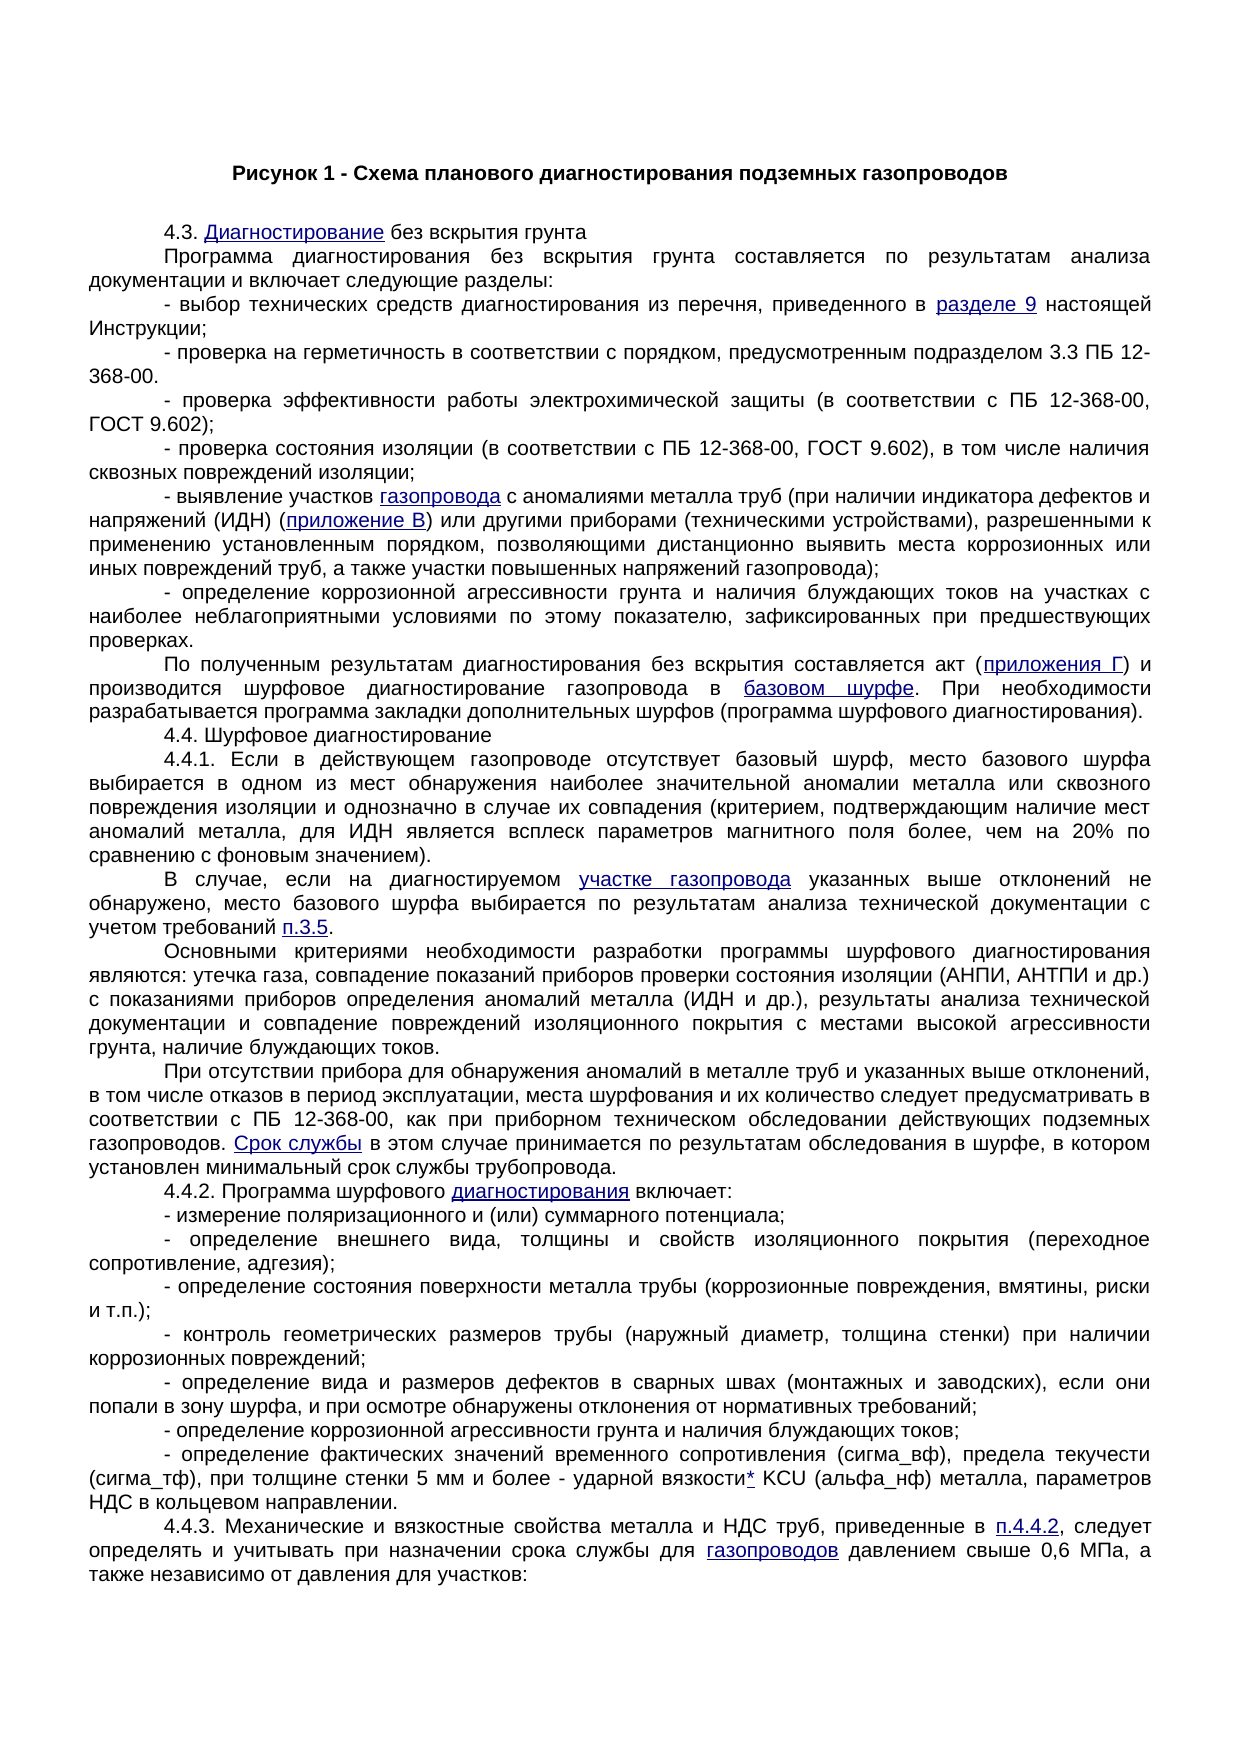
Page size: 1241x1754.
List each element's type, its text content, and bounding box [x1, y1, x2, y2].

text - определение вида и размеров дефектов в сварных швах (монтажных и заводских), если они попали в зону шурфа, и при осмотре обнаружены отклонения от нормативных требований; [88, 1370, 1152, 1418]
text - проверка на герметичность в соответствии с порядком, предусмотренным подразделом 3.3 ПБ 12-368-00. [88, 340, 1152, 388]
text - проверка состояния изоляции (в соответствии с ПБ 12-368-00, ГОСТ 9.602), в том числе наличия сквозных повреждений изоляции; [88, 436, 1152, 484]
text Основными критериями необходимости разработки программы шурфового диагностирования являются: утечка газа, совпадение показаний приборов проверки состояния изоляции (АНПИ, АНТПИ и др.) с показаниями приборов определения аномалий металла (ИДН и др.), результаты анализа технической документации и совпадение повреждений изоляционного покрытия с местами высокой агрессивности грунта, наличие блуждающих токов. [88, 939, 1152, 1059]
text - контроль геометрических размеров трубы (наружный диаметр, толщина стенки) при наличии коррозионных повреждений; [88, 1322, 1152, 1370]
text 4.4.2. Программа шурфового диагностирования включает: [88, 1178, 1152, 1202]
text Программа диагностирования без вскрытия грунта составляется по результатам анализа документации и включает следующие разделы: [88, 244, 1152, 292]
text - измерение поляризационного и (или) суммарного потенциала; [88, 1202, 1152, 1226]
text - определение состояния поверхности металла трубы (коррозионные повреждения, вмятины, риски и т.п.); [88, 1274, 1152, 1322]
text - выбор технических средств диагностирования из перечня, приведенного в разделе 9 настоящей Инструкции; [88, 292, 1152, 340]
text При отсутствии прибора для обнаружения аномалий в металле труб и указанных выше отклонений, в том числе отказов в период эксплуатации, места шурфования и их количество следует предусматривать в соответствии с ПБ 12-368-00, как при приборном техническом обследовании действующих подземных газопроводов. Срок службы в этом случае принимается по результатам обследования в шурфе, в котором установлен минимальный срок службы трубопровода. [88, 1059, 1152, 1178]
text 4.4.3. Механические и вязкостные свойства металла и НДС труб, приведенные в п.4.4.2, следует определять и учитывать при назначении срока службы для газопроводов давлением свыше 0,6 МПа, а также независимо от давления для участков: [88, 1514, 1152, 1586]
text - определение внешнего вида, толщины и свойств изоляционного покрытия (переходное сопротивление, адгезия); [88, 1226, 1152, 1274]
text - проверка эффективности работы электрохимической защиты (в соответствии с ПБ 12-368-00, ГОСТ 9.602); [88, 388, 1152, 436]
text - определение коррозионной агрессивности грунта и наличия блуждающих токов на участках с наиболее неблагоприятными условиями по этому показателю, зафиксированных при предшествующих проверках. [88, 579, 1152, 651]
text 4.4.1. Если в действующем газопроводе отсутствует базовый шурф, место базового шурфа выбирается в одном из мест обнаружения наиболее значительной аномалии металла или сквозного повреждения изоляции и однозначно в случае их совпадения (критерием, подтверждающим наличие мест аномалий металла, для ИДН является всплеск параметров магнитного поля более, чем на 20% по сравнению с фоновым значением). [88, 747, 1152, 867]
text - выявление участков газопровода с аномалиями металла труб (при наличии индикатора дефектов и напряжений (ИДН) (приложение В) или другими приборами (техническими устройствами), разрешенными к применению установленным порядком, позволяющими дистанционно выявить места коррозионных или иных повреждений труб, а также участки повышенных напряжений газопровода); [88, 484, 1152, 579]
text 4.3. Диагностирование без вскрытия грунта [88, 220, 1152, 244]
text В случае, если на диагностируемом участке газопровода указанных выше отклонений не обнаружено, место базового шурфа выбирается по результатам анализа технической документации с учетом требований п.3.5. [88, 867, 1152, 939]
text - определение коррозионной агрессивности грунта и наличия блуждающих токов; [88, 1418, 1152, 1442]
text - определение фактических значений временного сопротивления (сигма_вф), предела текучести (сигма_тф), при толщине стенки 5 мм и более - ударной вязкости* KCU (альфа_нф) металла, параметров НДС в кольцевом направлении. [88, 1442, 1152, 1514]
text 4.4. Шурфовое диагностирование [88, 723, 1152, 747]
text По полученным результатам диагностирования без вскрытия составляется акт (приложения Г) и производится шурфовое диагностирование газопровода в базовом шурфе. При необходимости разрабатывается программа закладки дополнительных шурфов (программа шурфового диагностирования). [88, 651, 1152, 723]
list Рисунок 1 - Схема планового диагностирования подземных газопроводов [88, 161, 1152, 185]
